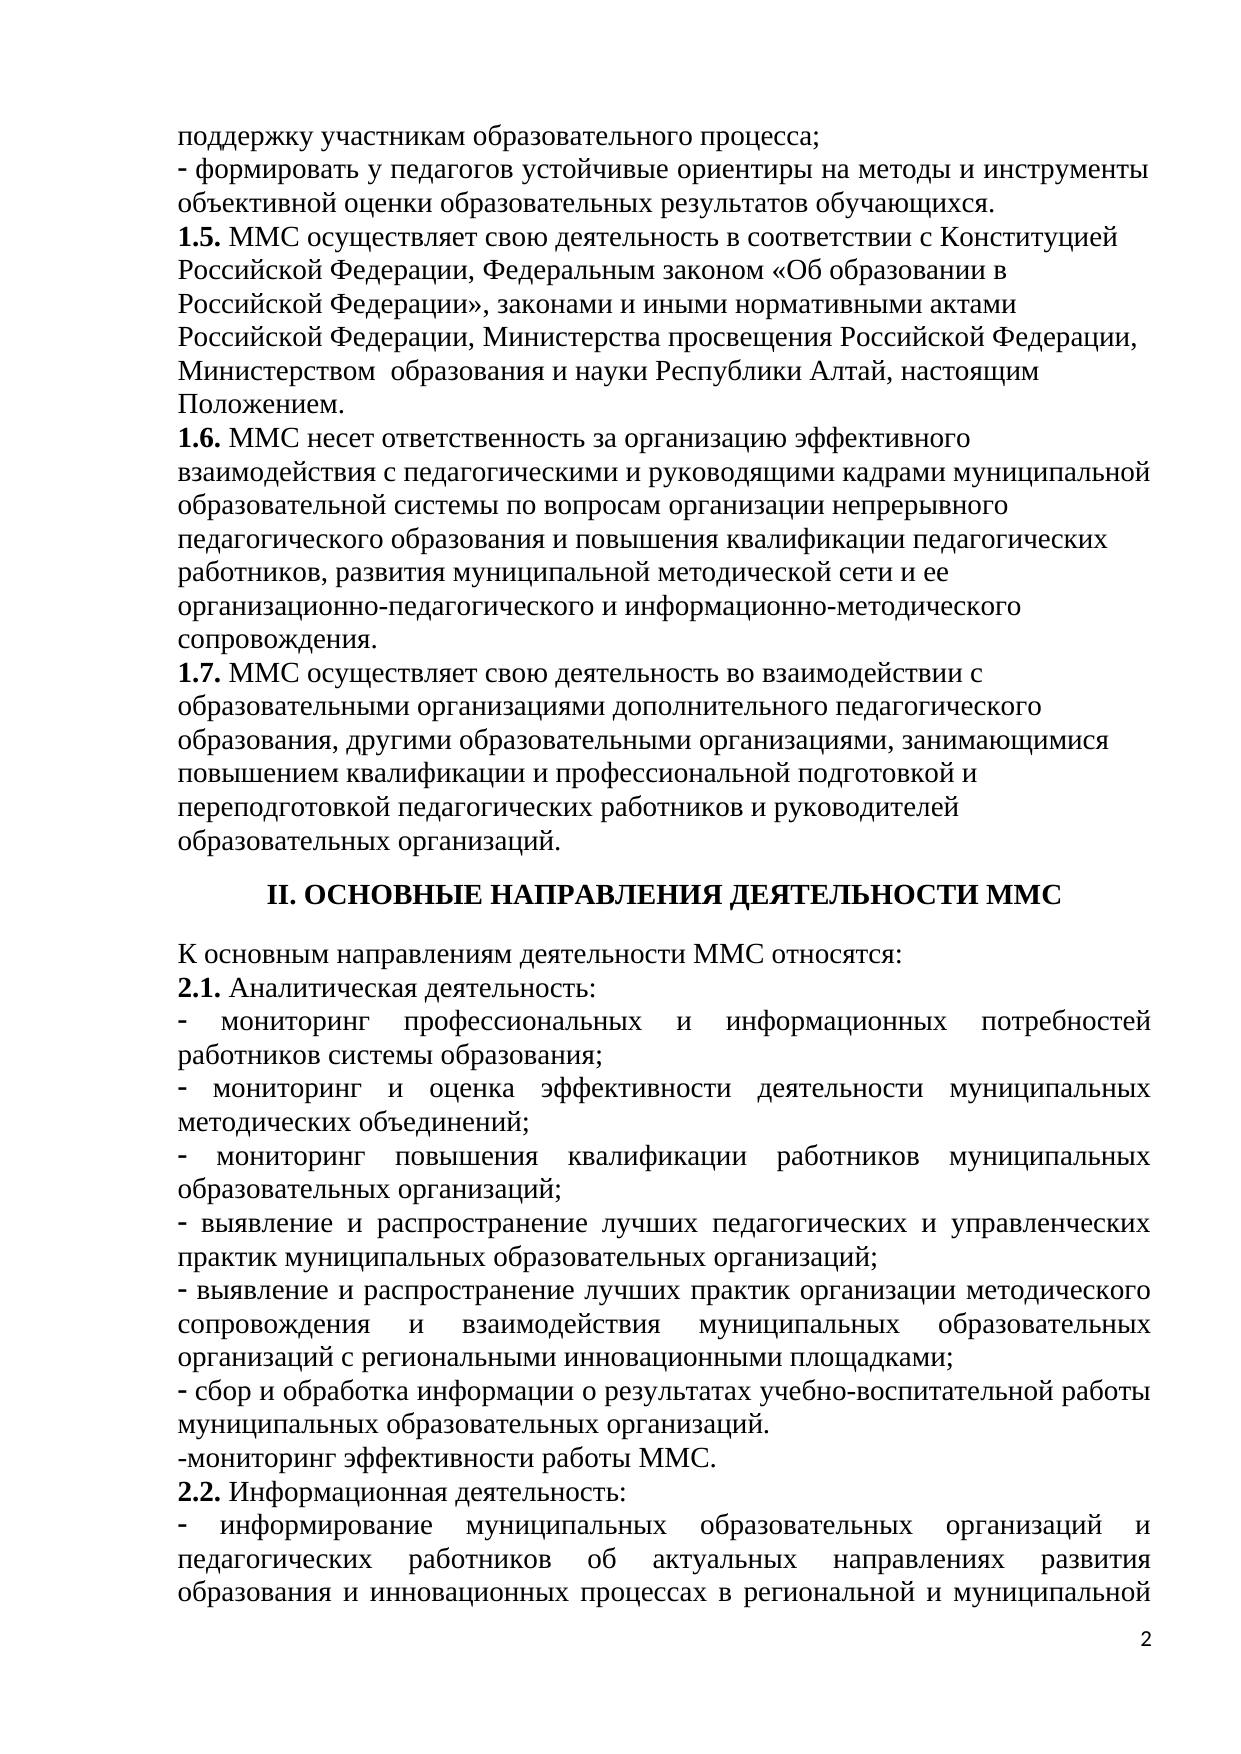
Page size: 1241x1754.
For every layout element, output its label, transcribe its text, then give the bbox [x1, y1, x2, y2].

text К основным направлениям деятельности ММС относятся: [177, 936, 1152, 970]
text выявление и распространение лучших педагогических и управленческих практик муниципальных образовательных организаций; [177, 1205, 1152, 1272]
text 1.6. ММС несет ответственность за организацию эффективного взаимодействия с педагогическими и руководящими кадрами муниципальной образовательной системы по вопросам организации непрерывного [177, 420, 1152, 521]
text мониторинг профессиональных и информационных потребностей работников системы образования; [177, 1003, 1152, 1071]
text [177, 118, 1149, 152]
text 1.5. ММС осуществляет свою деятельность в соответствии с Конституцией Российской Федерации, Федеральным законом «Об образовании в Российской Федерации», законами и иными нормативными актами Российской Федерации, Министерства просвещения Российской Федерации, Министерством образования и науки Республики Алтай, настоящим Положением. [177, 219, 1152, 420]
text 2.1. Аналитическая деятельность: [177, 970, 1152, 1003]
text сбор и обработка информации о результатах учебно-воспитательной работы муниципальных образовательных организаций. [177, 1373, 1152, 1440]
text выявление и распространение лучших практик организации методического сопровождения и взаимодействия муниципальных образовательных организаций с региональными инновационными площадками; [177, 1272, 1152, 1373]
text формировать у педагогов устойчивые ориентиры на методы и инструменты объективной оценки образовательных результатов обучающихся. [177, 152, 1149, 219]
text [177, 1507, 1152, 1608]
text мониторинг и оценка эффективности деятельности муниципальных методических объединений; [177, 1071, 1152, 1138]
text II. ОСНОВНЫЕ НАПРАВЛЕНИЯ ДЕЯТЕЛЬНОСТИ ММС [177, 877, 1152, 911]
text -мониторинг эффективности работы ММС. [177, 1440, 1152, 1474]
text мониторинг повышения квалификации работников муниципальных образовательных организаций; [177, 1138, 1152, 1205]
text педагогического образования и повышения квалификации педагогических работников, развития муниципальной методической сети и ее организационно-педагогического и информационно-методического сопровождения. [177, 521, 1152, 655]
text 2.2. Информационная деятельность: [177, 1474, 1152, 1507]
text 1.7. ММС осуществляет свою деятельность во взаимодействии с образовательными организациями дополнительного педагогического образования, другими образовательными организациями, занимающимися повышением квалификации и профессиональной подготовкой и переподготовкой педагогических работников и руководителей образовательных организаций. [177, 655, 1152, 856]
